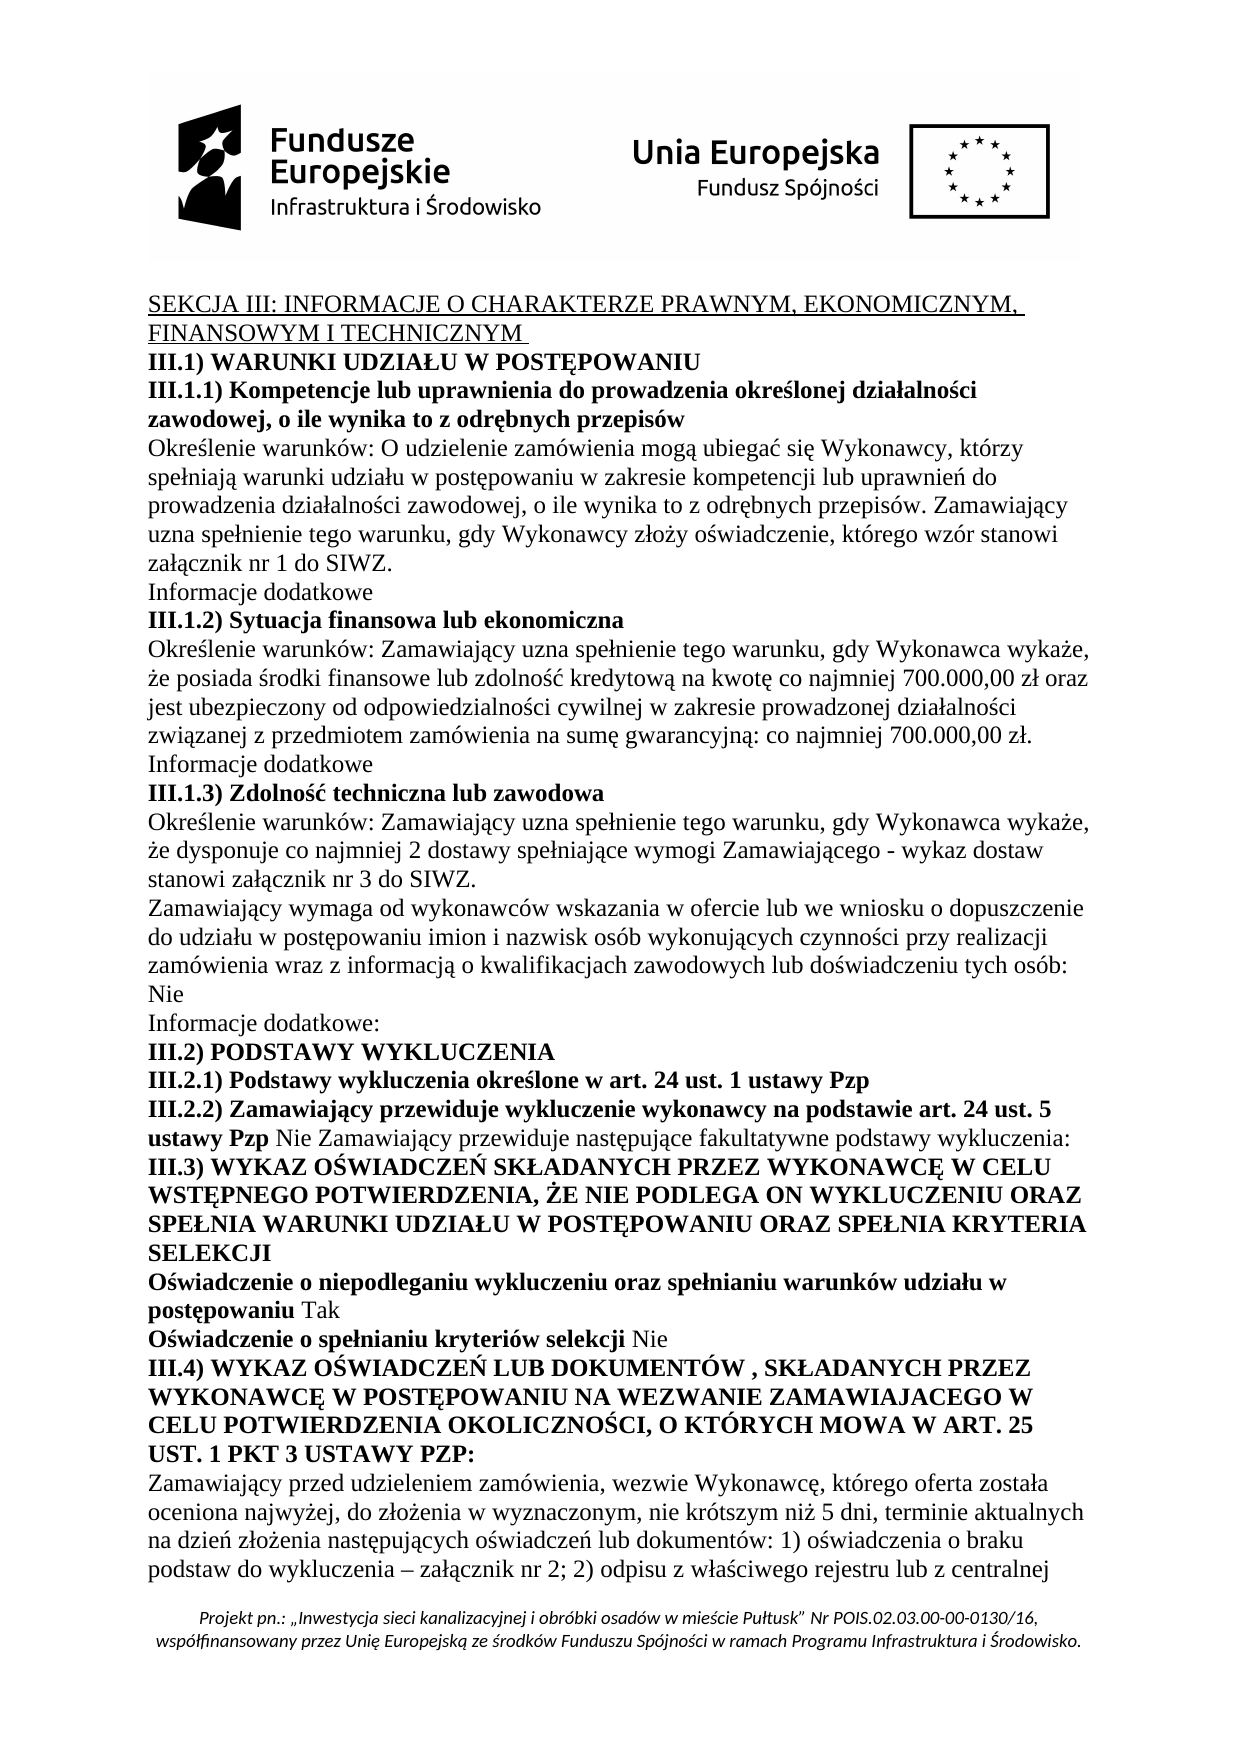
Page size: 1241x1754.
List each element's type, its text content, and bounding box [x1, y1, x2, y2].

text III.4) WYKAZ OŚWIADCZEŃ LUB DOKUMENTÓW , SKŁADANYCH PRZEZ WYKONAWCĘ W POSTĘPOWANIU NA WEZWANIE ZAMAWIAJACEGO W CELU POTWIERDZENIA OKOLICZNOŚCI, O KTÓRYCH MOWA W ART. 25 UST. 1 PKT 3 USTAWY PZP: [148, 1353, 1093, 1468]
text Oświadczenie o niepodleganiu wykluczeniu oraz spełnianiu warunków udziału w postępowaniu Tak Oświadczenie o spełnianiu kryteriów selekcji Nie [148, 1267, 1093, 1353]
text III.1.1) Kompetencje lub uprawnienia do prowadzenia określonej działalności zawodowej, o ile wynika to z odrębnych przepisów Określenie warunków: O udzielenie zamówienia mogą ubiegać się Wykonawcy, którzy spełniają warunki udziału w postępowaniu w zakresie kompetencji lub uprawnień do prowadzenia działalności zawodowej, o ile wynika to z odrębnych przepisów. Zamawiający uzna spełnienie tego warunku, gdy Wykonawcy złoży oświadczenie, którego wzór stanowi załącznik nr 1 do SIWZ. Informacje dodatkowe III.1.2) Sytuacja finansowa lub ekonomiczna Określenie warunków: Zamawiający uzna spełnienie tego warunku, gdy Wykonawca wykaże, że posiada środki finansowe lub zdolność kredytową na kwotę co najmniej 700.000,00 zł oraz jest ubezpieczony od odpowiedzialności cywilnej w zakresie prowadzonej działalności związanej z przedmiotem zamówienia na sumę gwarancyjną: co najmniej 700.000,00 zł. Informacje dodatkowe III.1.3) Zdolność techniczna lub zawodowa Określenie warunków: Zamawiający uzna spełnienie tego warunku, gdy Wykonawca wykaże, że dysponuje co najmniej 2 dostawy spełniające wymogi Zamawiającego - wykaz dostaw stanowi załącznik nr 3 do SIWZ. Zamawiający wymaga od wykonawców wskazania w ofercie lub we wniosku o dopuszczenie do udziału w postępowaniu imion i nazwisk osób wykonujących czynności przy realizacji zamówienia wraz z informacją o kwalifikacjach zawodowych lub doświadczeniu tych osób: Nie Informacje dodatkowe: [148, 376, 1093, 1037]
text SEKCJA III: INFORMACJE O CHARAKTERZE PRAWNYM, EKONOMICZNYM, FINANSOWYM I TECHNICZNYM [148, 289, 1093, 347]
text III.1) WARUNKI UDZIAŁU W POSTĘPOWANIU [148, 347, 1093, 376]
text III.2.1) Podstawy wykluczenia określone w art. 24 ust. 1 ustawy Pzp III.2.2) Zamawiający przewiduje wykluczenie wykonawcy na podstawie art. 24 ust. 5 ustawy Pzp Nie Zamawiający przewiduje następujące fakultatywne podstawy wykluczenia: III.3) WYKAZ OŚWIADCZEŃ SKŁADANYCH PRZEZ WYKONAWCĘ W CELU WSTĘPNEGO POTWIERDZENIA, ŻE NIE PODLEGA ON WYKLUCZENIU ORAZ SPEŁNIA WARUNKI UDZIAŁU W POSTĘPOWANIU ORAZ SPEŁNIA KRYTERIA SELEKCJI [148, 1066, 1093, 1267]
text III.2) PODSTAWY WYKLUCZENIA [148, 1037, 1093, 1066]
picture [147, 73, 1081, 262]
